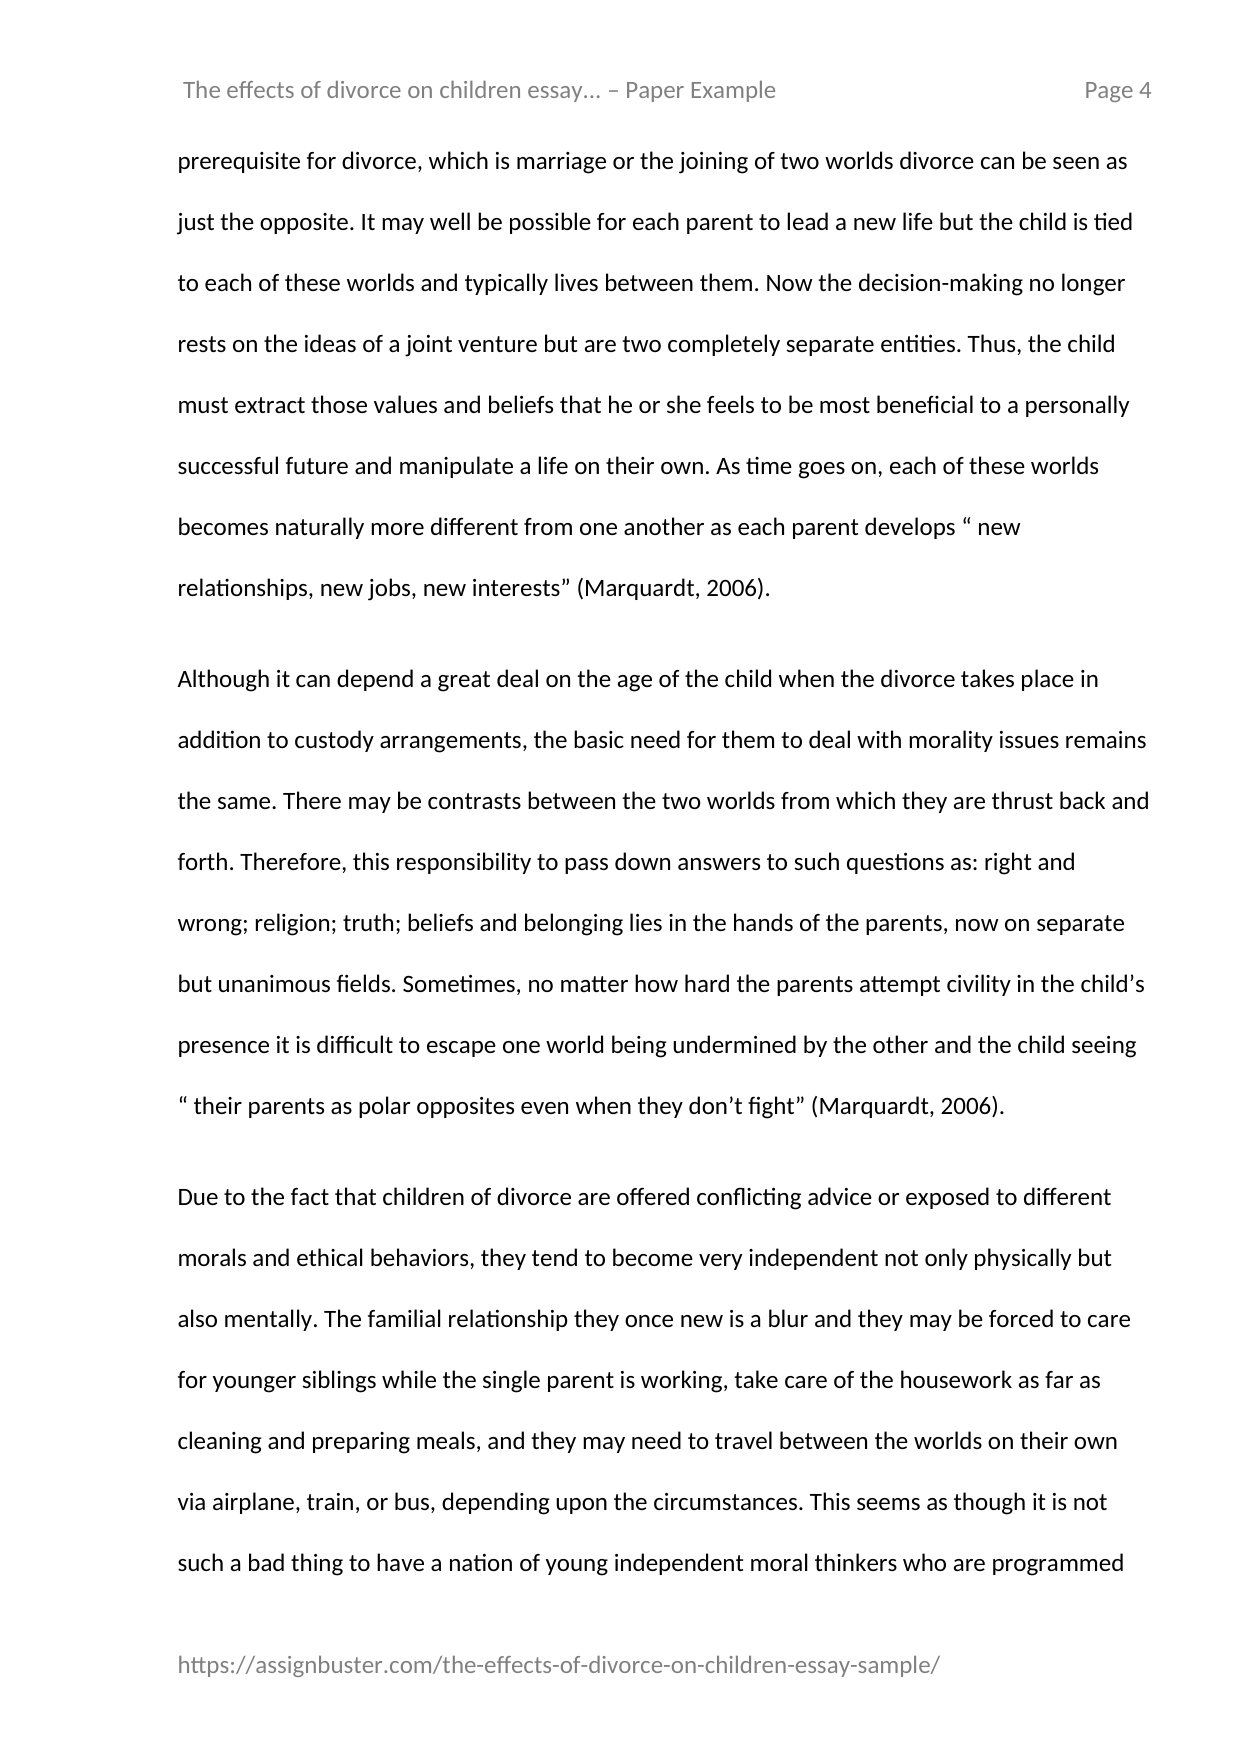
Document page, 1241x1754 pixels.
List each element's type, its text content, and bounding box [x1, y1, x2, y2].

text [177, 1181, 1152, 1577]
text Although it can depend a great deal on the age of the child when the divorce takes place in addition to custody arrangements, the basic need for them to deal with morality issues remains the same. There may be contrasts between the two worlds from which they are thrust back and forth. Therefore, this responsibility to pass down answers to such questions as: right and wrong; religion; truth; beliefs and belonging lies in the hands of the parents, now on separate but unanimous fields. Sometimes, no matter how hard the parents attempt civility in the child’s presence it is difficult to escape one world being undermined by the other and the child seeing “ their parents as polar opposites even when they don’t fight” (Marquardt, 2006). [177, 663, 1152, 1121]
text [177, 145, 1152, 603]
